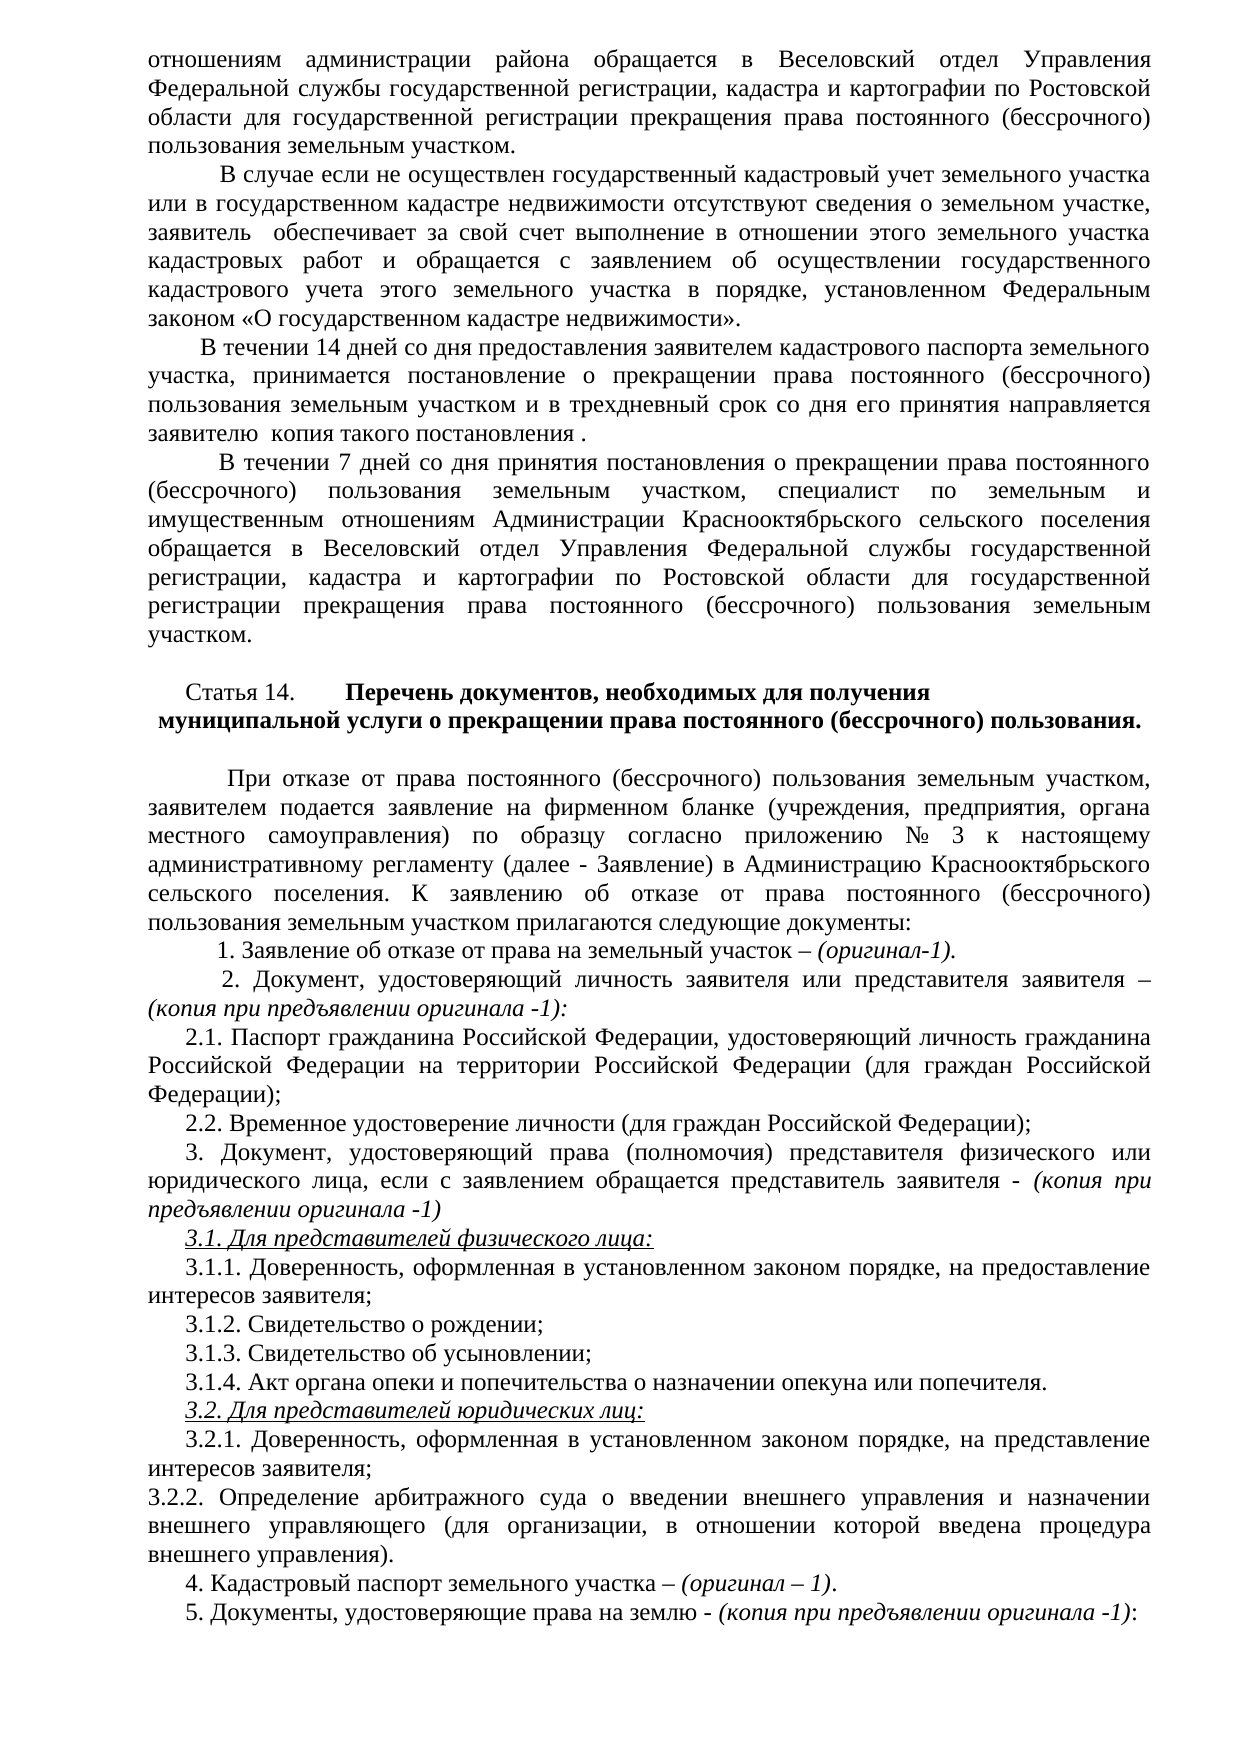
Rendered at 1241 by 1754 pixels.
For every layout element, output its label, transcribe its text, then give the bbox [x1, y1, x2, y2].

text В течении 14 дней со дня предоставления заявителем кадастрового паспорта земельного участка, принимается постановление о прекращении права постоянного (бессрочного) пользования земельным участком и в трехдневный срок со дня его принятия направляется заявителю копия такого постановления . [148, 332, 1152, 447]
text 3. Документ, удостоверяющий права (полномочия) представителя физического или юридического лица, если с заявлением обращается представитель заявителя - (копия при предъявлении оригинала -1) [148, 1137, 1152, 1223]
text муниципальной услуги о прекращении права постоянного (бессрочного) пользования. [148, 706, 1152, 734]
text В течении 7 дней со дня принятия постановления о прекращении права постоянного (бессрочного) пользования земельным участком, специалист по земельным и имущественным отношениям Администрации Краснооктябрьского сельского поселения обращается в Веселовский отдел Управления Федеральной службы государственной регистрации, кадастра и картографии по Ростовской области для государственной регистрации прекращения права постоянного (бессрочного) пользования земельным участком. [148, 447, 1152, 648]
text 5. Документы, удостоверяющие права на землю - (копия при предъявлении оригинала -1): [148, 1597, 1152, 1626]
text 3.1.2. Свидетельство о рождении; [148, 1309, 1152, 1338]
text В случае если не осуществлен государственный кадастровый учет земельного участка или в государственном кадастре недвижимости отсутствуют сведения о земельном участке, заявитель обеспечивает за свой счет выполнение в отношении этого земельного участка кадастровых работ и обращается с заявлением об осуществлении государственного кадастрового учета этого земельного участка в порядке, установленном Федеральным законом «О государственном кадастре недвижимости». [148, 159, 1152, 332]
text 1. Заявление об отказе от права на земельный участок – (оригинал-1). [148, 936, 1152, 964]
text 3.2. Для представителей юридических лиц: [148, 1396, 1152, 1424]
text 3.1.3. Свидетельство об усыновлении; [148, 1338, 1152, 1367]
text 3.1. Для представителей физического лица: [148, 1223, 1152, 1252]
text 3.1.1. Доверенность, оформленная в установленном законом порядке, на предоставление интересов заявителя; [148, 1252, 1152, 1309]
text 3.2.1. Доверенность, оформленная в установленном законом порядке, на представление интересов заявителя; [148, 1424, 1152, 1482]
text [148, 44, 1152, 159]
text 2.1. Паспорт гражданина Российской Федерации, удостоверяющий личность гражданина Российской Федерации на территории Российской Федерации (для граждан Российской Федерации); [148, 1022, 1152, 1108]
text 3.2.2. Определение арбитражного суда о введении внешнего управления и назначении внешнего управляющего (для организации, в отношении которой введена процедура внешнего управления). [148, 1482, 1152, 1568]
text При отказе от права постоянного (бессрочного) пользования земельным участком, заявителем подается заявление на фирменном бланке (учреждения, предприятия, органа местного самоуправления) по образцу согласно приложению № 3 к настоящему административному регламенту (далее - Заявление) в Администрацию Краснооктябрьского сельского поселения. К заявлению об отказе от права постоянного (бессрочного) пользования земельным участком прилагаются следующие документы: [148, 763, 1152, 936]
text 2. Документ, удостоверяющий личность заявителя или представителя заявителя – (копия при предъявлении оригинала -1): [148, 964, 1152, 1022]
text 2.2. Временное удостоверение личности (для граждан Российской Федерации); [148, 1108, 1152, 1137]
text 3.1.4. Акт органа опеки и попечительства о назначении опекуна или попечителя. [148, 1367, 1152, 1396]
text Статья 14. Перечень документов, необходимых для получения [148, 677, 1152, 706]
text 4. Кадастровый паспорт земельного участка – (оригинал – 1). [148, 1568, 1152, 1597]
